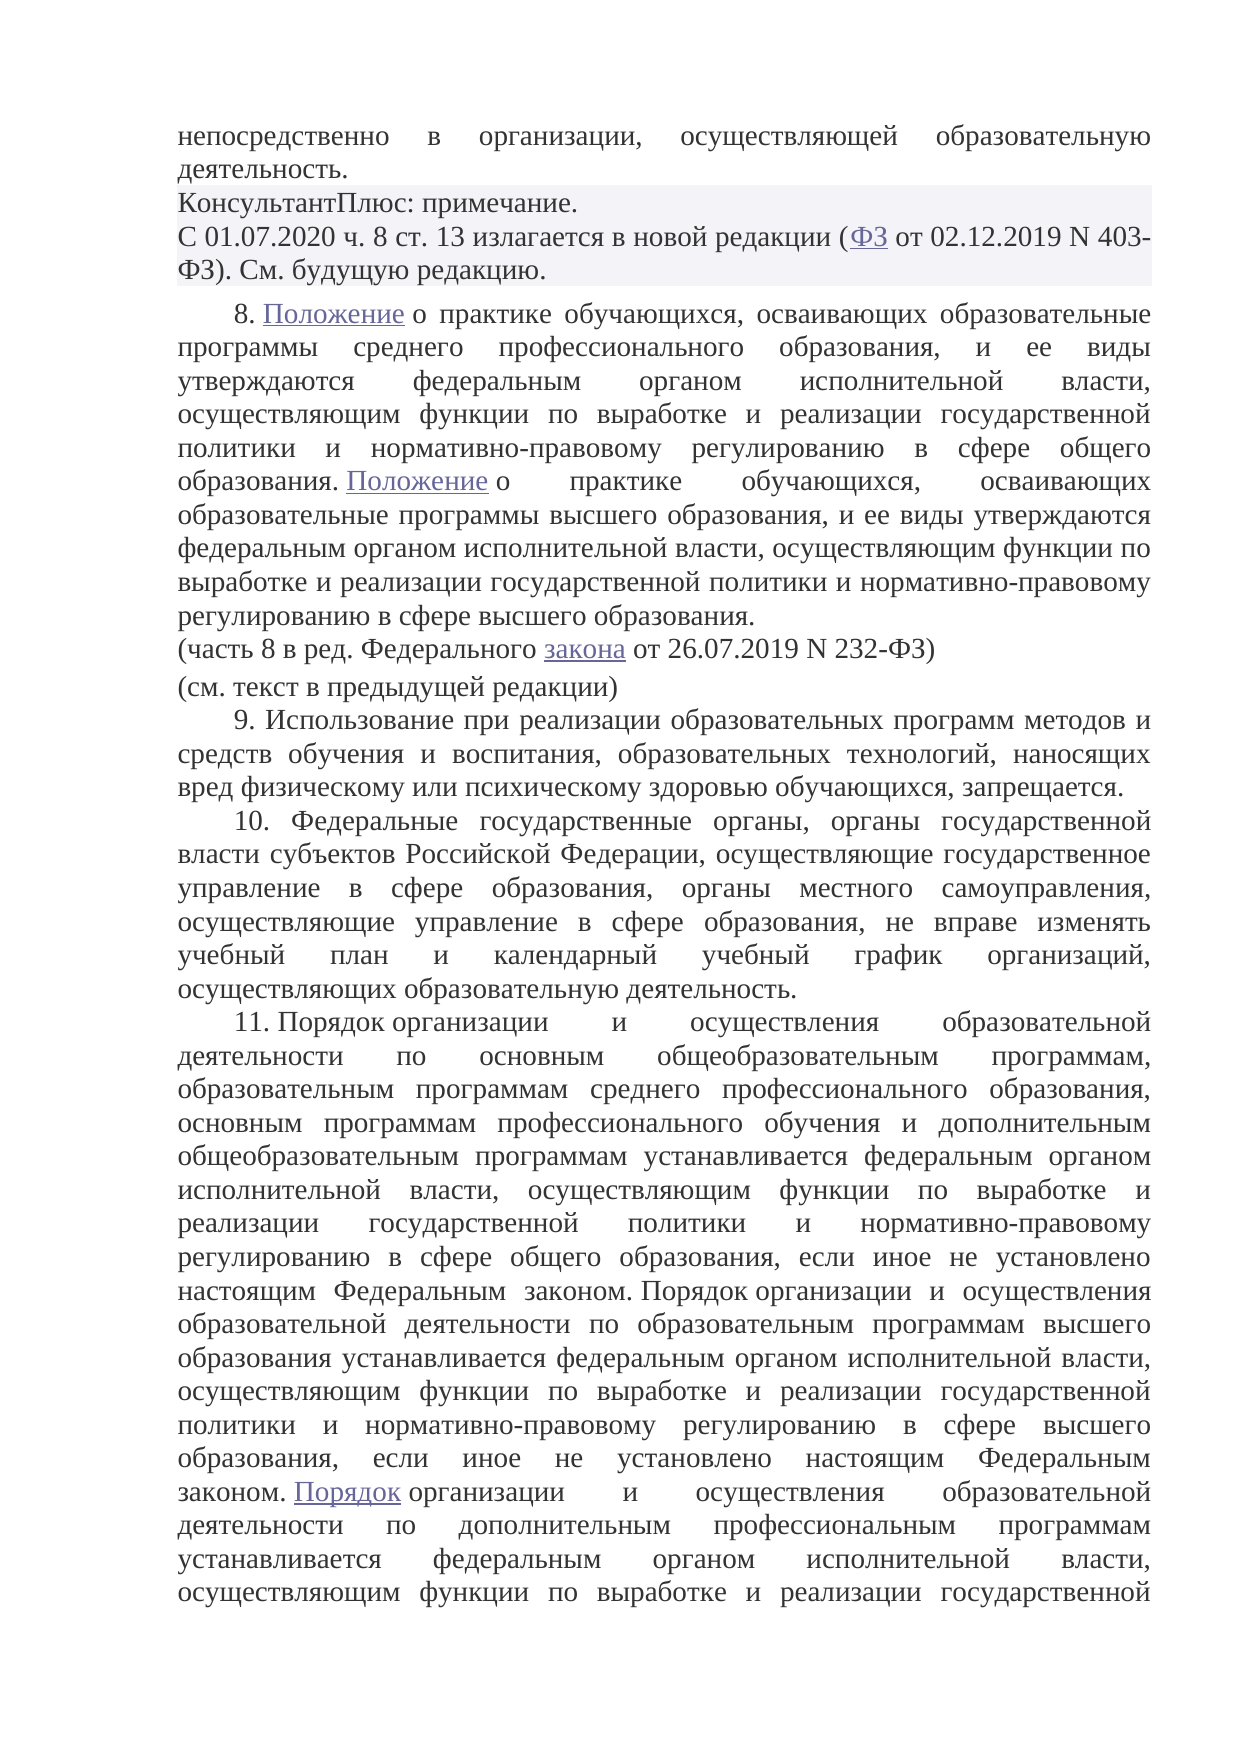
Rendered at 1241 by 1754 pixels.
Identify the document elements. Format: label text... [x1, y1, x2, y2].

text (часть 8 в ред. Федерального закона от 26.07.2019 N 232-ФЗ) [177, 631, 1152, 665]
text 9. Использование при реализации образовательных программ методов и средств обучения и воспитания, образовательных технологий, наносящих вред физическому или психическому здоровью обучающихся, запрещается. [177, 702, 1152, 803]
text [177, 118, 1152, 185]
text (см. текст в предыдущей редакции) [177, 665, 1152, 702]
text 10. Федеральные государственные органы, органы государственной власти субъектов Российской Федерации, осуществляющие государственное управление в сфере образования, органы местного самоуправления, осуществляющие управление в сфере образования, не вправе изменять учебный план и календарный учебный график организаций, осуществляющих образовательную деятельность. [177, 803, 1152, 1004]
text 8. Положение о практике обучающихся, осваивающих образовательные программы среднего профессионального образования, и ее виды утверждаются федеральным органом исполнительной власти, осуществляющим функции по выработке и реализации государственной политики и нормативно-правовому регулированию в сфере общего образования. Положение о практике обучающихся, осваивающих образовательные программы высшего образования, и ее виды утверждаются федеральным органом исполнительной власти, осуществляющим функции по выработке и реализации государственной политики и нормативно-правовому регулированию в сфере высшего образования. [177, 296, 1152, 631]
text С 01.07.2020 ч. 8 ст. 13 излагается в новой редакции (ФЗ от 02.12.2019 N 403-ФЗ). См. будущую редакцию. [177, 219, 1152, 286]
text КонсультантПлюс: примечание. [177, 185, 1152, 219]
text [177, 1004, 1152, 1608]
